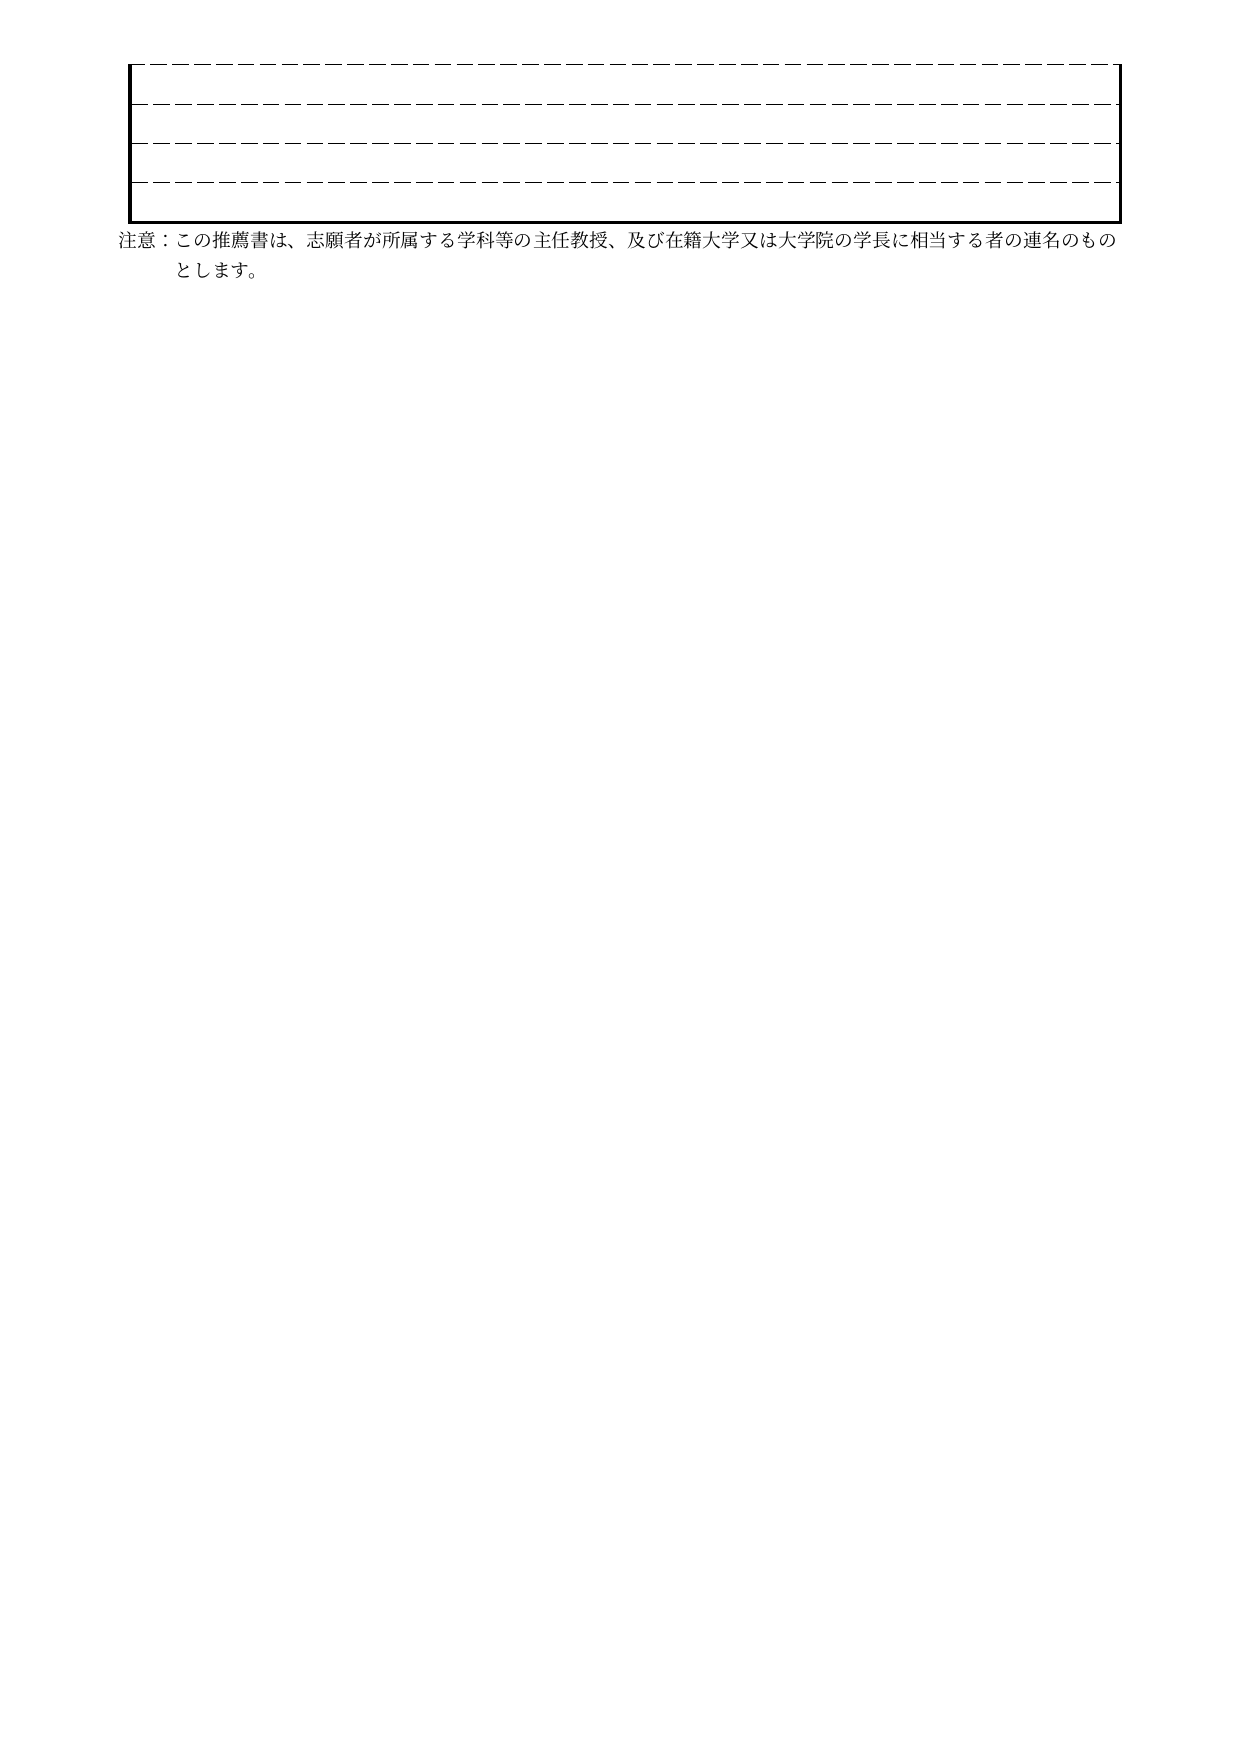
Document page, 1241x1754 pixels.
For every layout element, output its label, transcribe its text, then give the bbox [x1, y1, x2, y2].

table_cell [132, 182, 1119, 221]
text 注意：この推薦書は、志願者が所属する学科等の主任教授、及び在籍大学又は大学院の学長に相当する者の連名のものとします。 [118, 224, 1122, 284]
table_cell [132, 104, 1119, 142]
table_cell [132, 143, 1119, 182]
table_cell [132, 64, 1119, 103]
